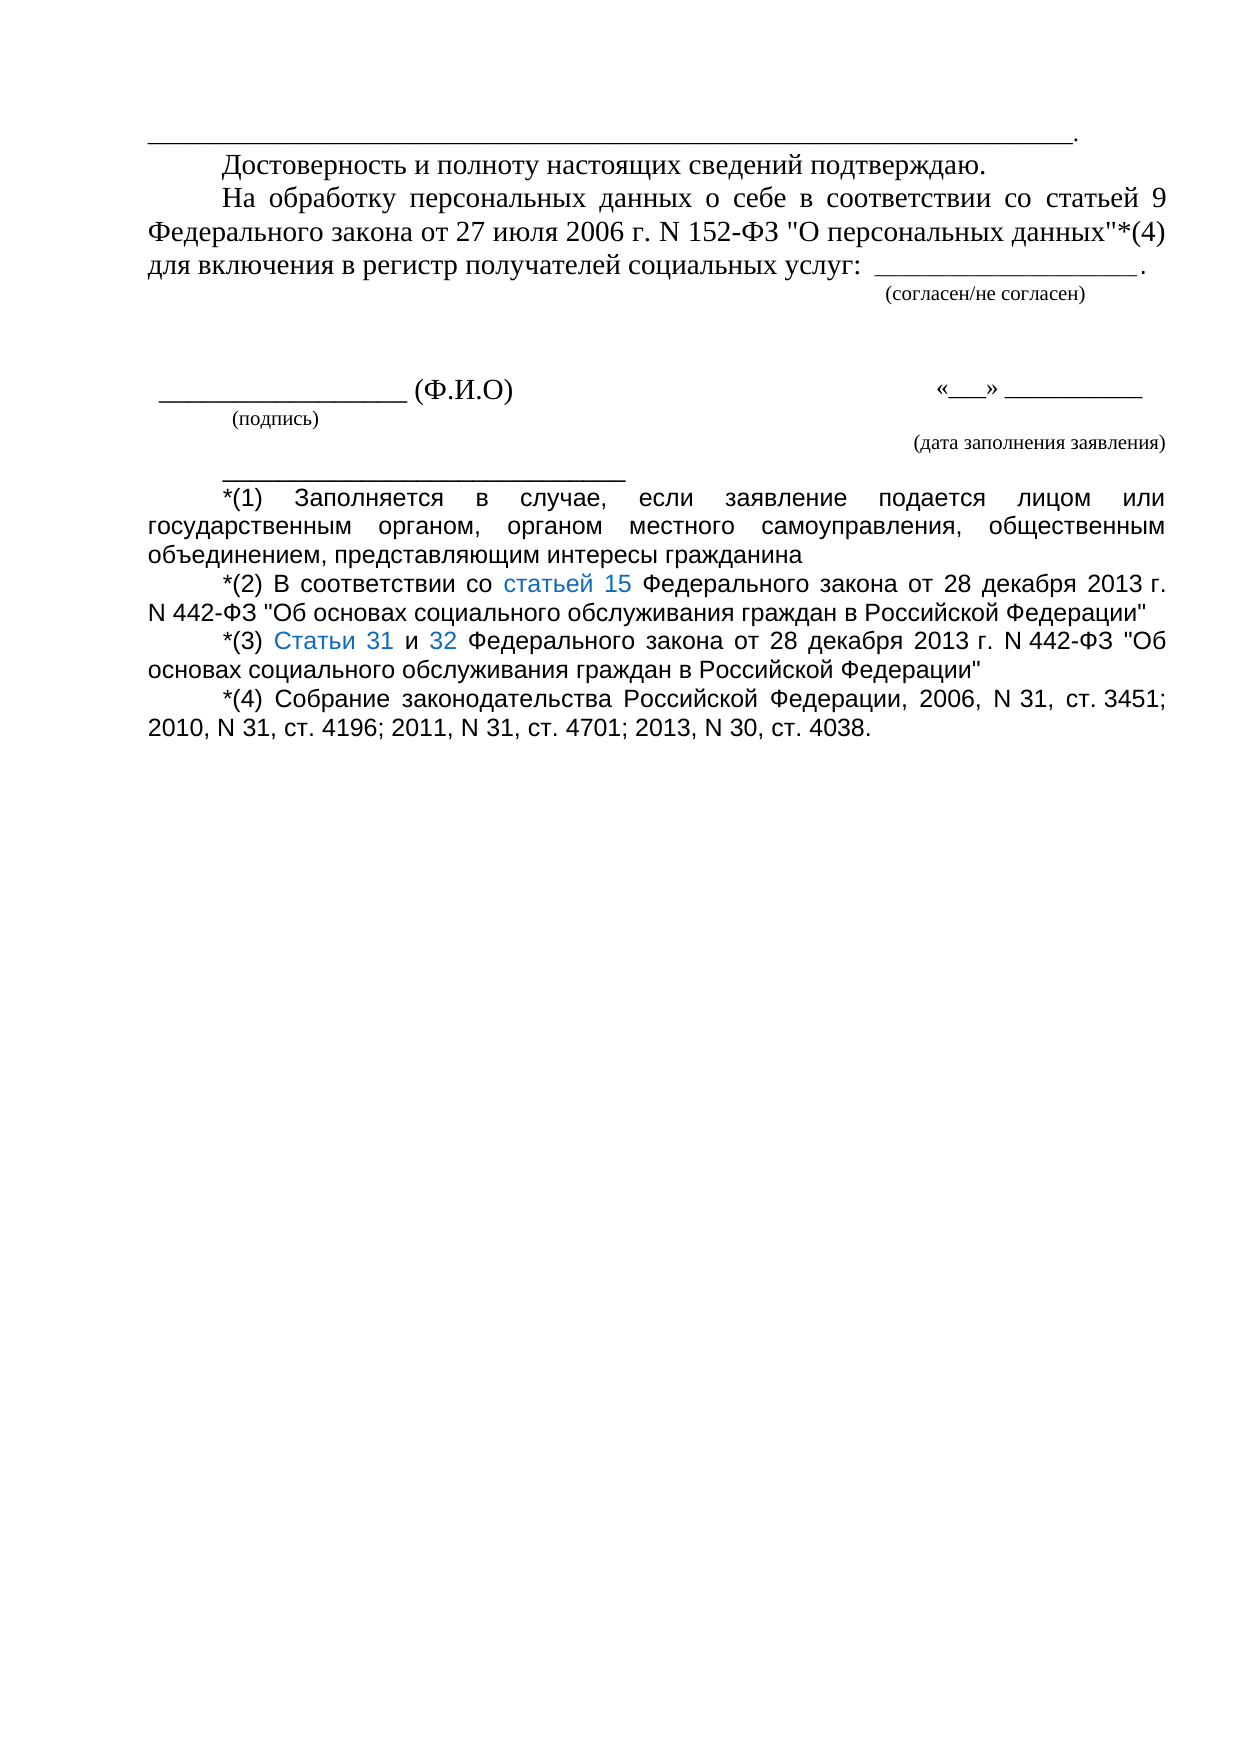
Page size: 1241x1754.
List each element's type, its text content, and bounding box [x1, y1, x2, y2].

text *(3) Статьи 31 и 32 Федерального закона от 28 декабря 2013 г. N 442-ФЗ "Об основах социального обслуживания граждан в Российской Федерации" [148, 626, 1166, 684]
text _____________________________ [148, 454, 1166, 483]
text (согласен/не согласен) [148, 281, 1166, 305]
text (дата заполнения заявления) [148, 430, 1166, 454]
text На обработку персональных данных о себе в соответствии со статьей 9 Федерального закона от 27 июля 2006 г. N 152-ФЗ "О персональных данных"*(4) для включения в регистр получателей социальных услуг: _____________________. [148, 180, 1166, 281]
table_header «___» ___________ [925, 372, 1166, 430]
text __________________________________________________________________________. [148, 118, 1166, 147]
text *(2) В соответствии со статьей 15 Федерального закона от 28 декабря 2013 г. N 442-ФЗ "Об основах социального обслуживания граждан в Российской Федерации" [148, 569, 1166, 626]
table_header _________________ (Ф.И.О) (подпись) [148, 372, 924, 430]
text *(1) Заполняется в случае, если заявление подается лицом или государственным органом, органом местного самоуправления, общественным объединением, представляющим интересы гражданина [148, 483, 1166, 569]
text *(4) Собрание законодательства Российской Федерации, 2006, N 31, ст. 3451; 2010, N 31, ст. 4196; 2011, N 31, ст. 4701; 2013, N 30, ст. 4038. [148, 684, 1166, 741]
text Достоверность и полноту настоящих сведений подтверждаю. [148, 147, 1166, 180]
